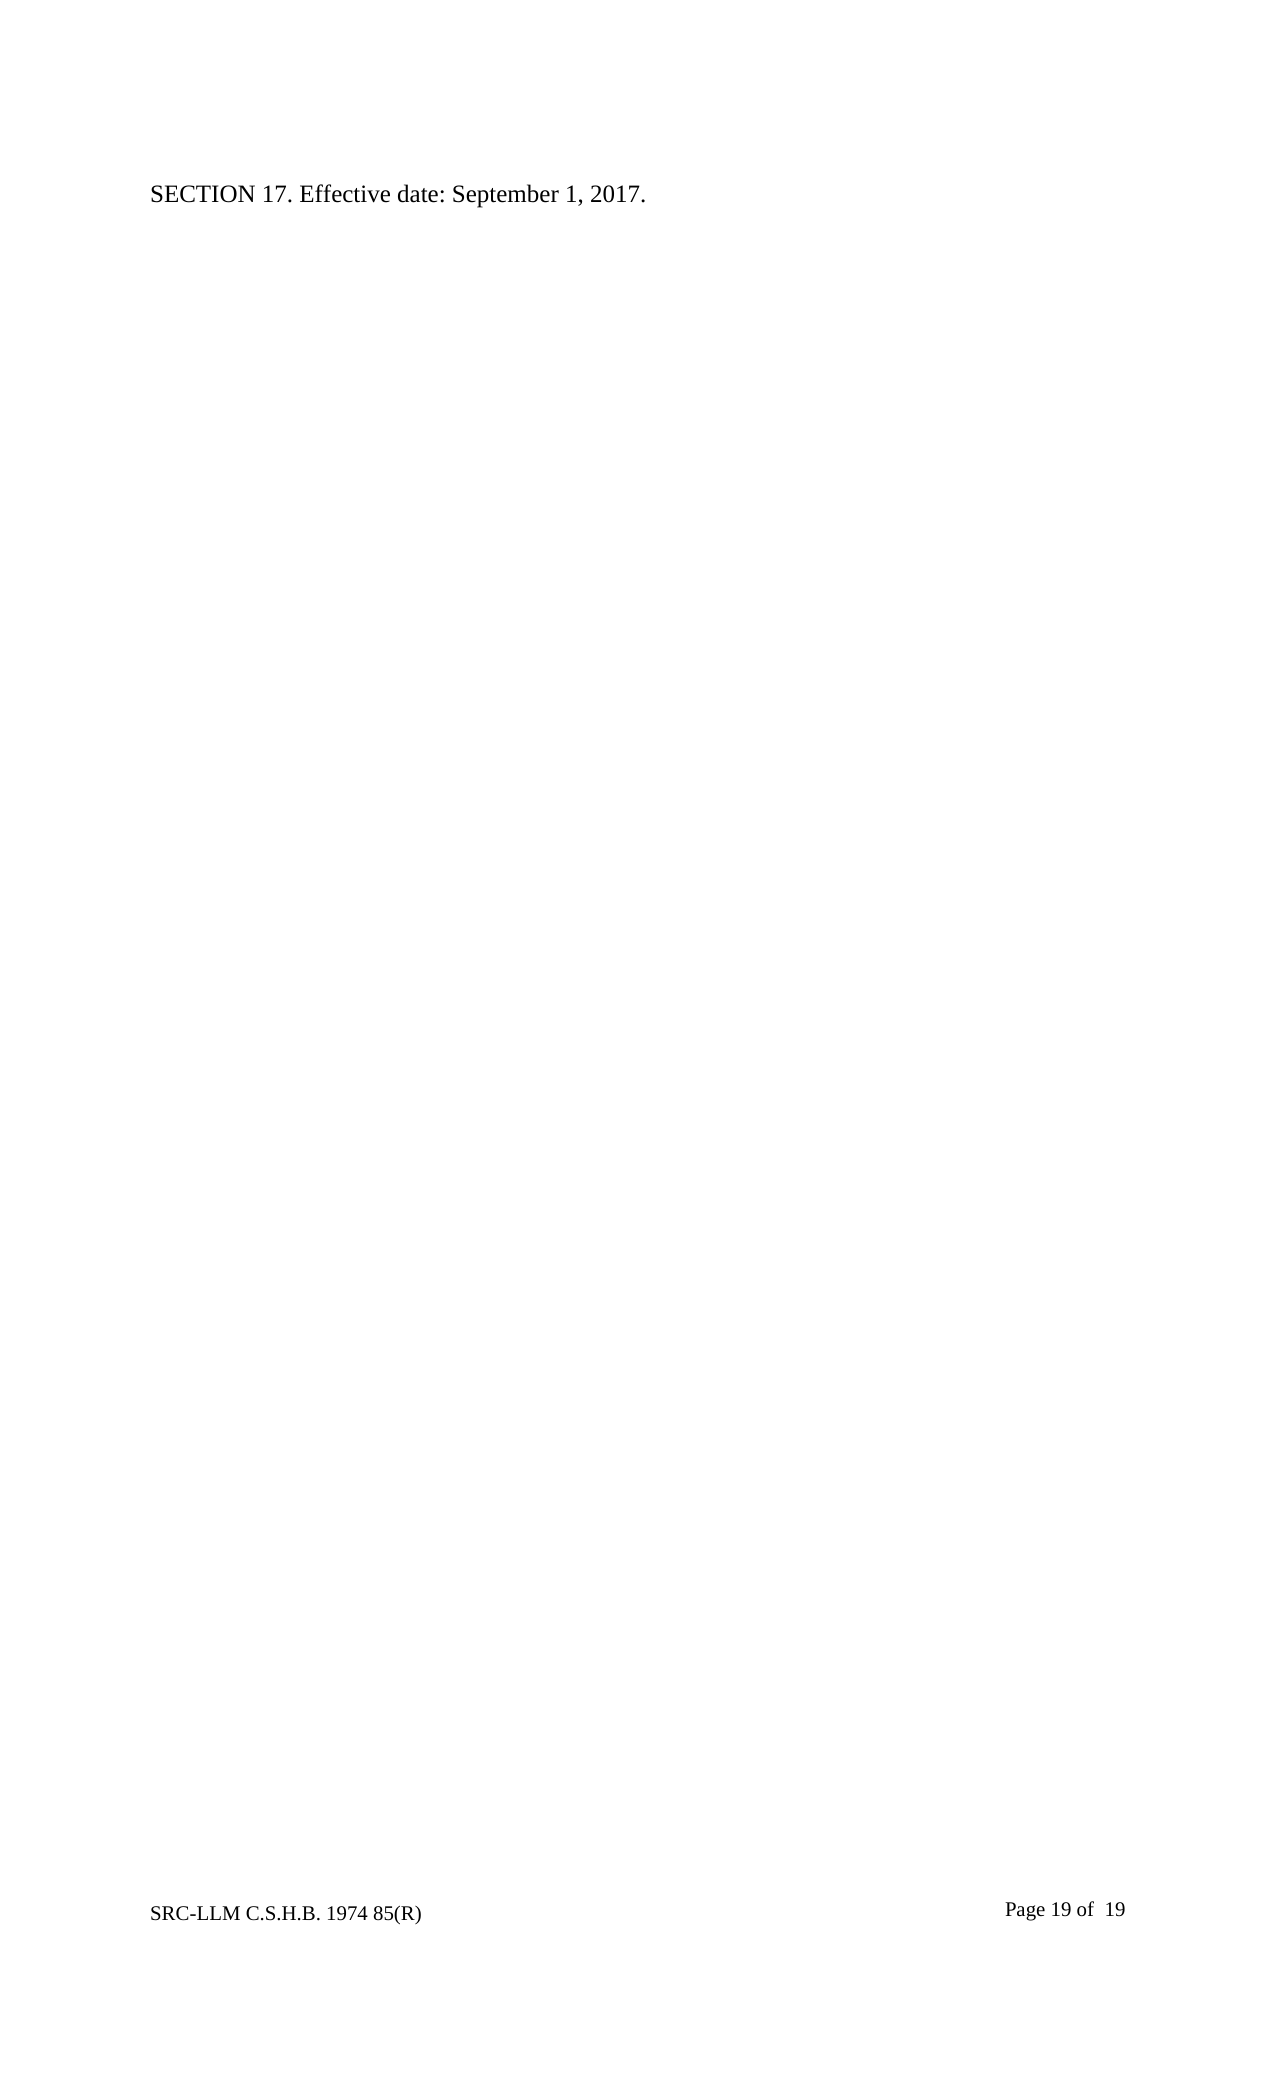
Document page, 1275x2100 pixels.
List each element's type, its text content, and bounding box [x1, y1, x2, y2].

text SECTION 17. Effective date: September 1, 2017. [150, 179, 1125, 207]
